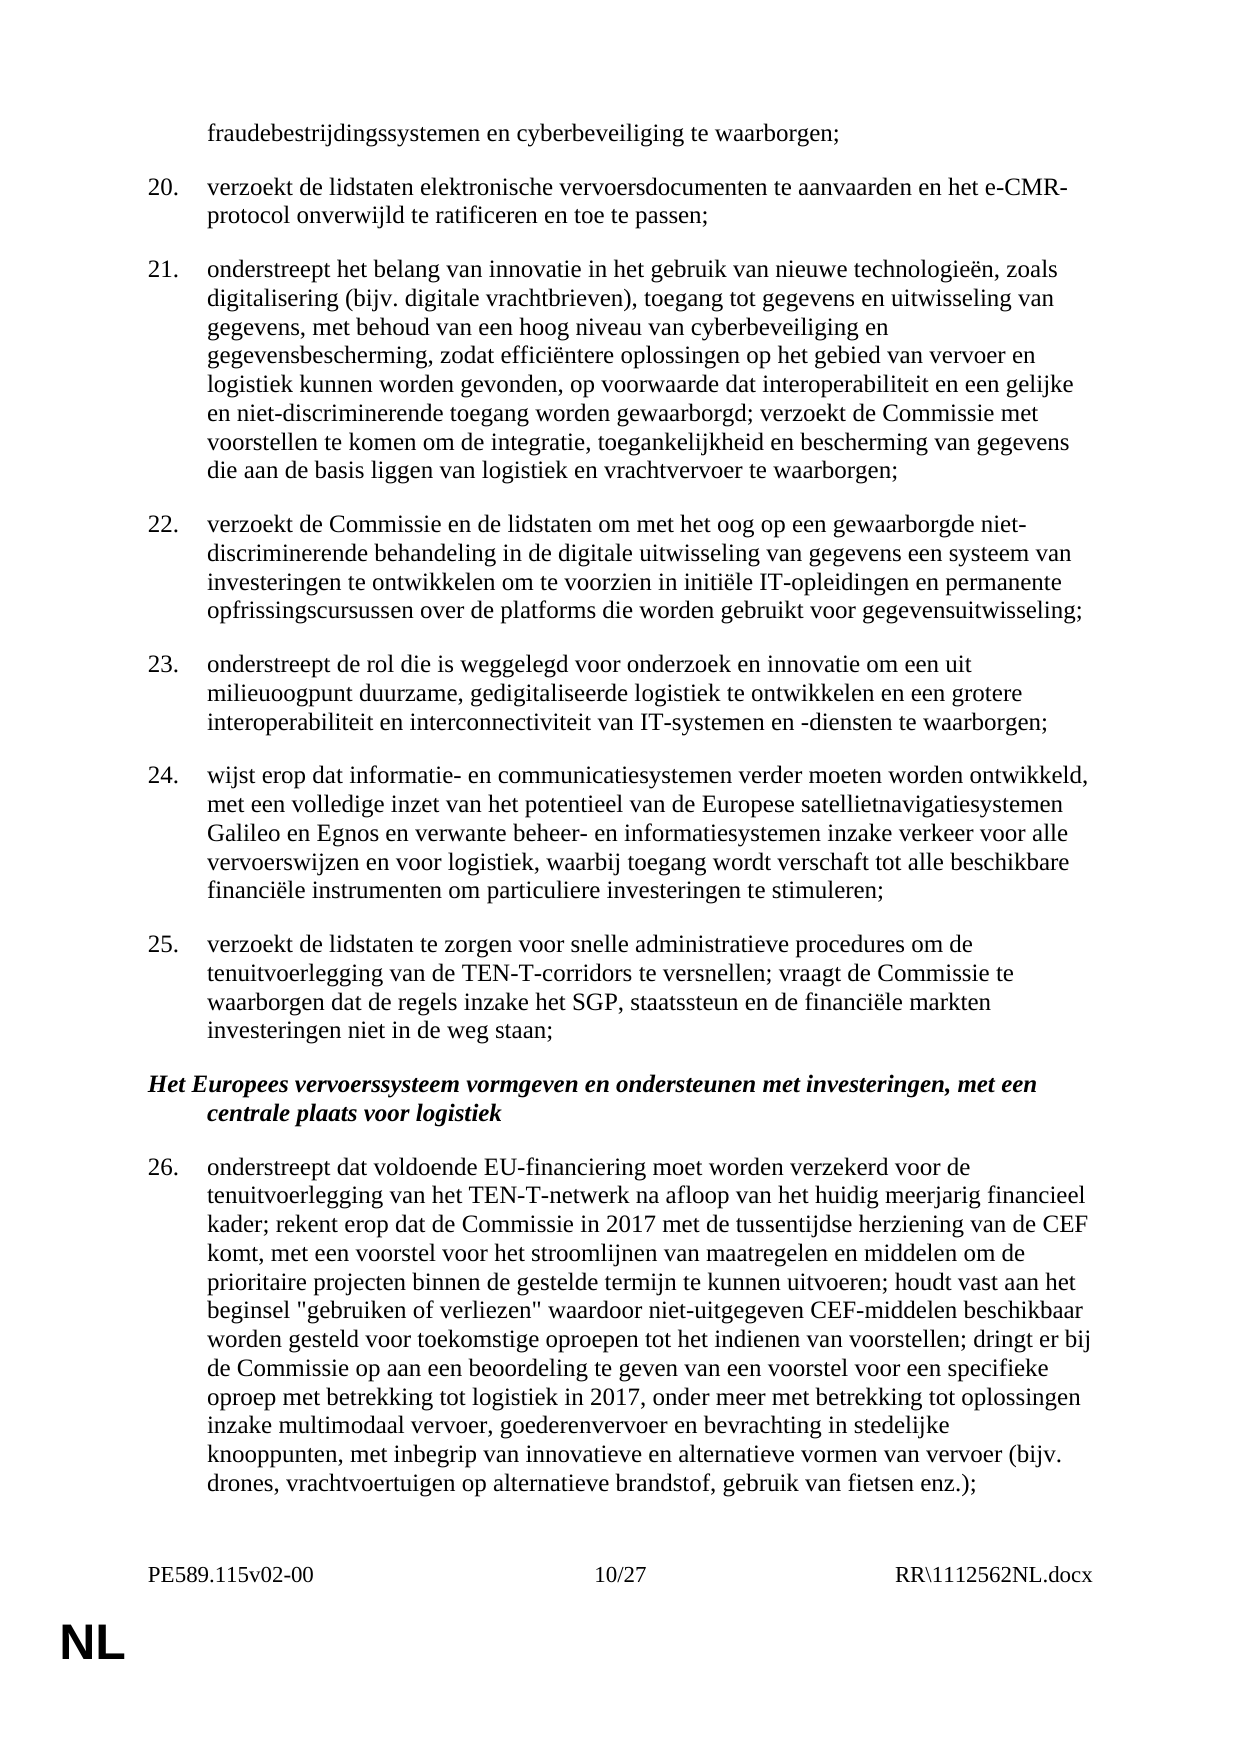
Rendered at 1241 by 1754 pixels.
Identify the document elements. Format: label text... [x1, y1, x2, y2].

text 25. verzoekt de lidstaten te zorgen voor snelle administratieve procedures om de tenuitvoerlegging van de TEN-T-corridors te versnellen; vraagt de Commissie te waarborgen dat de regels inzake het SGP, staatssteun en de financiële markten investeringen niet in de weg staan; [148, 929, 1092, 1044]
text 21. onderstreept het belang van innovatie in het gebruik van nieuwe technologieën, zoals digitalisering (bijv. digitale vrachtbrieven), toegang tot gegevens en uitwisseling van gegevens, met behoud van een hoog niveau van cyberbeveiliging en gegevensbescherming, zodat efficiëntere oplossingen op het gebied van vervoer en logistiek kunnen worden gevonden, op voorwaarde dat interoperabiliteit en een gelijke en niet-discriminerende toegang worden gewaarborgd; verzoekt de Commissie met voorstellen te komen om de integratie, toegankelijkheid en bescherming van gegevens die aan de basis liggen van logistiek en vrachtvervoer te waarborgen; [148, 254, 1092, 484]
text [148, 118, 1092, 147]
text 26. onderstreept dat voldoende EU-financiering moet worden verzekerd voor de tenuitvoerlegging van het TEN-T-netwerk na afloop van het huidig meerjarig financieel kader; rekent erop dat de Commissie in 2017 met de tussentijdse herziening van de CEF komt, met een voorstel voor het stroomlijnen van maatregelen en middelen om de prioritaire projecten binnen de gestelde termijn te kunnen uitvoeren; houdt vast aan het beginsel "gebruiken of verliezen" waardoor niet-uitgegeven CEF-middelen beschikbaar worden gesteld voor toekomstige oproepen tot het indienen van voorstellen; dringt er bij de Commissie op aan een beoordeling te geven van een voorstel voor een specifieke oproep met betrekking tot logistiek in 2017, onder meer met betrekking tot oplossingen inzake multimodaal vervoer, goederenvervoer en bevrachting in stedelijke knooppunten, met inbegrip van innovatieve en alternatieve vormen van vervoer (bijv. drones, vrachtvoertuigen op alternatieve brandstof, gebruik van fietsen enz.); [148, 1152, 1092, 1497]
text 23. onderstreept de rol die is weggelegd voor onderzoek en innovatie om een uit milieuoogpunt duurzame, gedigitaliseerde logistiek te ontwikkelen en een grotere interoperabiliteit en interconnectiviteit van IT-systemen en -diensten te waarborgen; [148, 649, 1092, 736]
text 20. verzoekt de lidstaten elektronische vervoersdocumenten te aanvaarden en het e-CMR-protocol onverwijld te ratificeren en toe te passen; [148, 172, 1092, 229]
text 24. wijst erop dat informatie- en communicatiesystemen verder moeten worden ontwikkeld, met een volledige inzet van het potentieel van de Europese satellietnavigatiesystemen Galileo en Egnos en verwante beheer- en informatiesystemen inzake verkeer voor alle vervoerswijzen en voor logistiek, waarbij toegang wordt verschaft tot alle beschikbare financiële instrumenten om particuliere investeringen te stimuleren; [148, 761, 1092, 904]
text Het Europees vervoerssysteem vormgeven en ondersteunen met investeringen, met een centrale plaats voor logistiek [148, 1069, 1092, 1127]
text 22. verzoekt de Commissie en de lidstaten om met het oog op een gewaarborgde niet-discriminerende behandeling in de digitale uitwisseling van gegevens een systeem van investeringen te ontwikkelen om te voorzien in initiële IT-opleidingen en permanente opfrissingscursussen over de platforms die worden gebruikt voor gegevensuitwisseling; [148, 509, 1092, 624]
